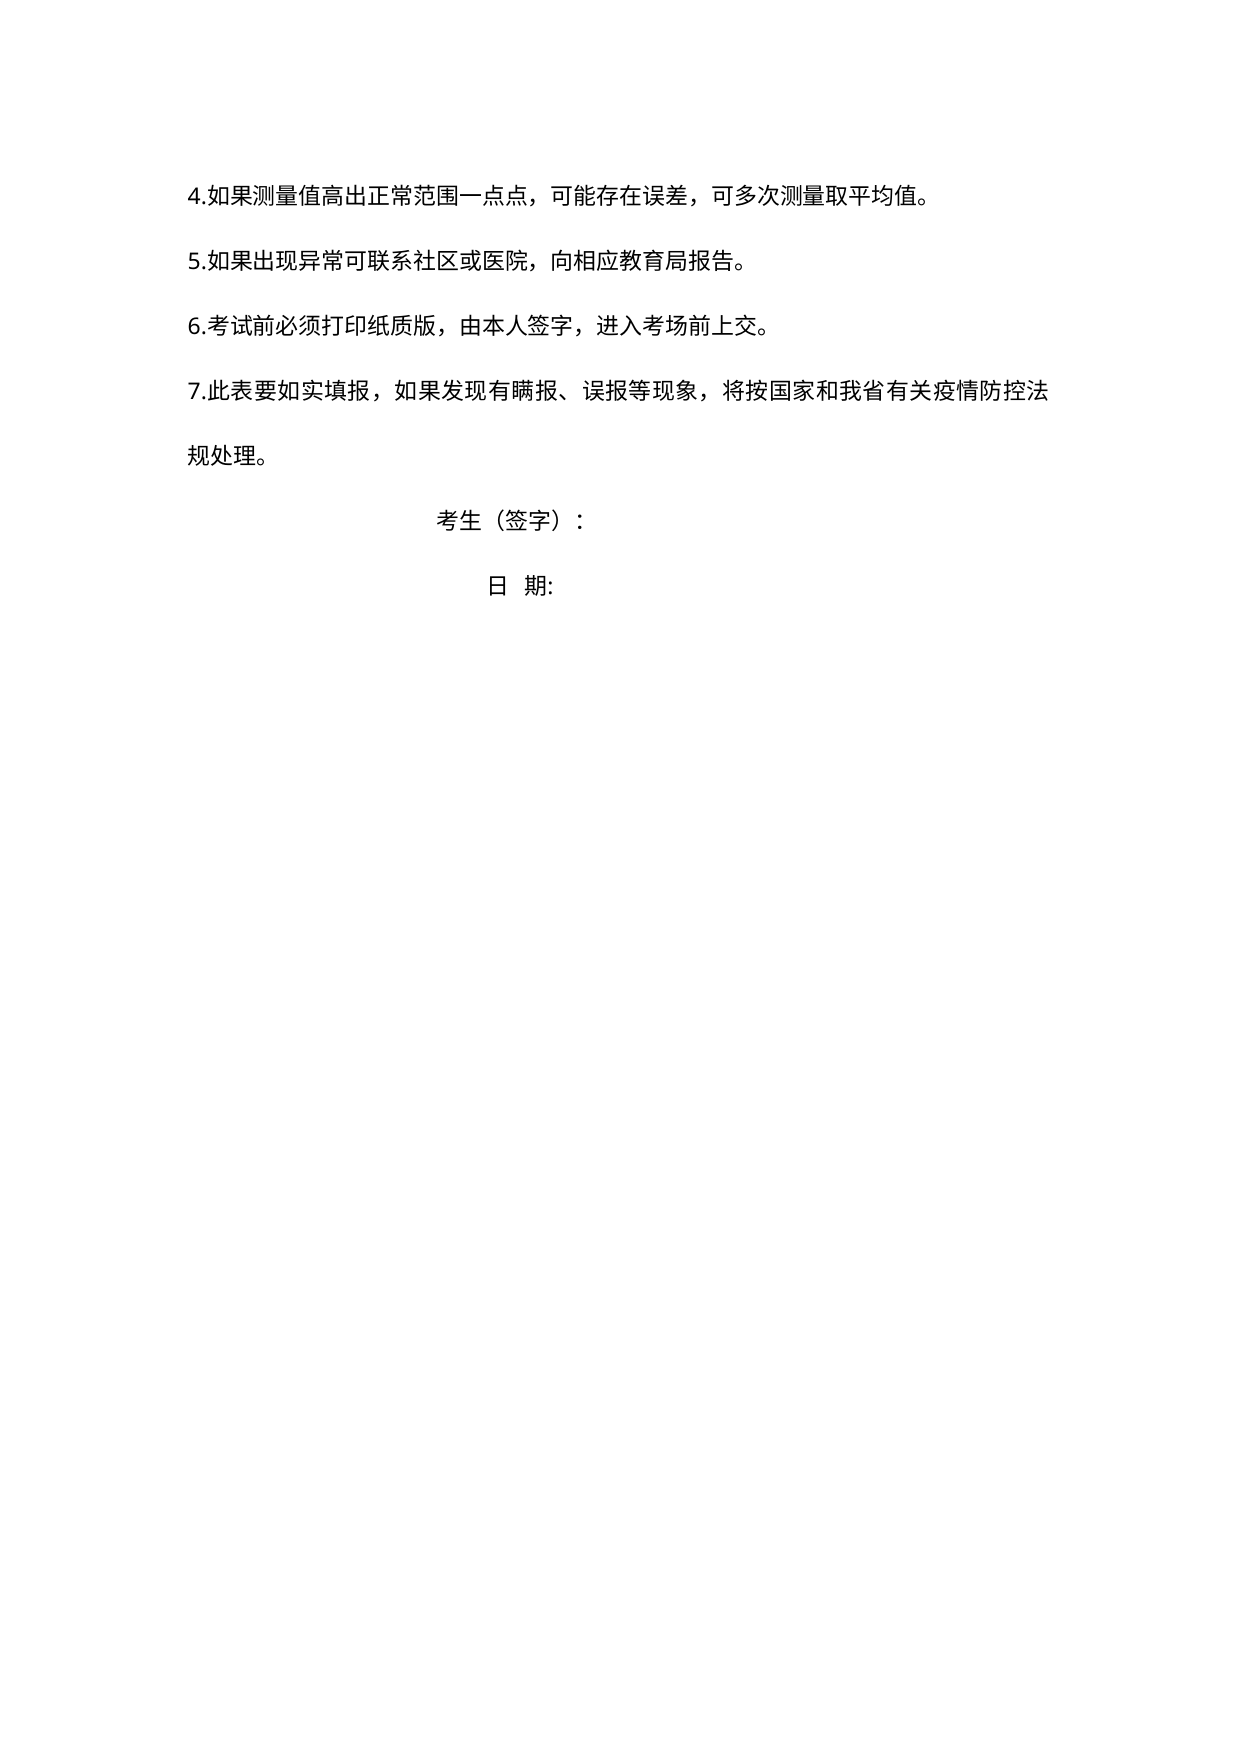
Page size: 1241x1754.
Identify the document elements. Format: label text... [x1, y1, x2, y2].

text 日 期: [187, 552, 1053, 617]
text 7.此表要如实填报，如果发现有瞒报、误报等现象，将按国家和我省有关疫情防控法规处理。 [187, 357, 1053, 487]
text 考生（签字）： [187, 487, 1053, 552]
text 6.考试前必须打印纸质版，由本人签字，进入考场前上交。 [187, 292, 1053, 357]
text 4.如果测量值高出正常范围一点点，可能存在误差，可多次测量取平均值。 5.如果出现异常可联系社区或医院，向相应教育局报告。 [187, 162, 1053, 292]
